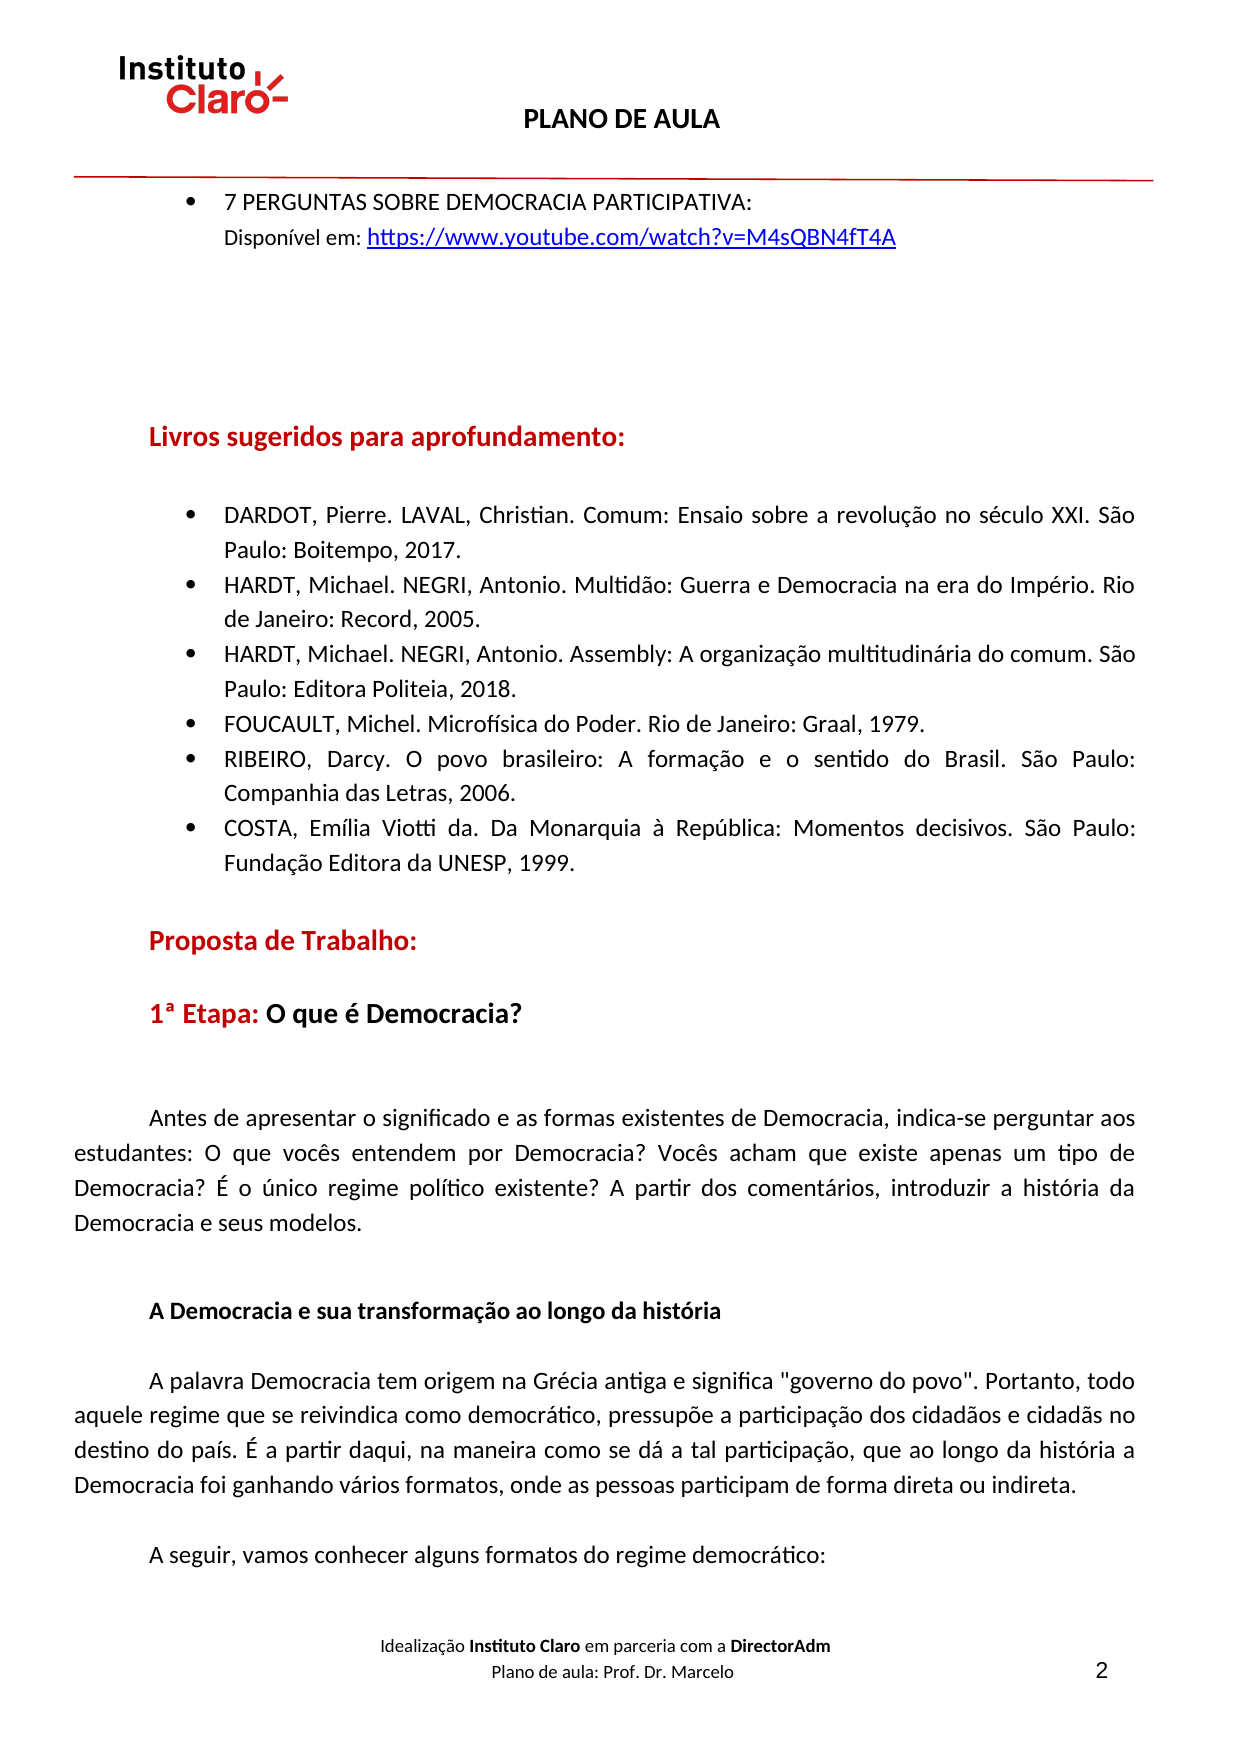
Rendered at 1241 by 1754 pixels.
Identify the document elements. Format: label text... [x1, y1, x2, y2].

picture [106, 44, 299, 129]
text A palavra Democracia tem origem na Grécia antiga e significa "governo do povo". Portanto, todo aquele regime que se reivindica como democrático, pressupõe a participação dos cidadãos e cidadãs no destino do país. É a partir daqui, na maneira como se dá a tal participação, que ao longo da história a Democracia foi ganhando vários formatos, onde as pessoas participam de forma direta ou indireta. [74, 1365, 1137, 1500]
list HARDT, Michael. NEGRI, Antonio. Assembly: A organização multitudinária do comum. São Paulo: Editora Politeia, 2018. [186, 638, 1137, 704]
list 7 PERGUNTAS SOBRE DEMOCRACIA PARTICIPATIVA: [186, 186, 1137, 217]
text Proposta de Trabalho: [74, 922, 1137, 958]
text Livros sugeridos para aprofundamento: [74, 418, 1137, 454]
subtitle 1ª Etapa: O que é Democracia? [74, 995, 1137, 1030]
list HARDT, Michael. NEGRI, Antonio. Multidão: Guerra e Democracia na era do Império. Rio de Janeiro: Record, 2005. [186, 569, 1137, 634]
text Antes de apresentar o significado e as formas existentes de Democracia, indica-se perguntar aos estudantes: O que vocês entendem por Democracia? Vocês acham que existe apenas um tipo de Democracia? É o único regime político existente? A partir dos comentários, introduzir a história da Democracia e seus modelos. [74, 1102, 1137, 1237]
text A Democracia e sua transformação ao longo da história [74, 1295, 1137, 1326]
list DARDOT, Pierre. LAVAL, Christian. Comum: Ensaio sobre a revolução no século XXI. São Paulo: Boitempo, 2017. [186, 499, 1137, 564]
list Disponível em: https://www.youtube.com/watch?v=M4sQBN4fT4A [224, 221, 1137, 252]
list COSTA, Emília Viotti da. Da Monarquia à República: Momentos decisivos. São Paulo: Fundação Editora da UNESP, 1999. [186, 812, 1137, 878]
list RIBEIRO, Darcy. O povo brasileiro: A formação e o sentido do Brasil. São Paulo: Companhia das Letras, 2006. [186, 743, 1137, 808]
text A seguir, vamos conhecer alguns formatos do regime democrático: [74, 1539, 1137, 1569]
list FOUCAULT, Michel. Microfísica do Poder. Rio de Janeiro: Graal, 1979. [186, 708, 1137, 738]
